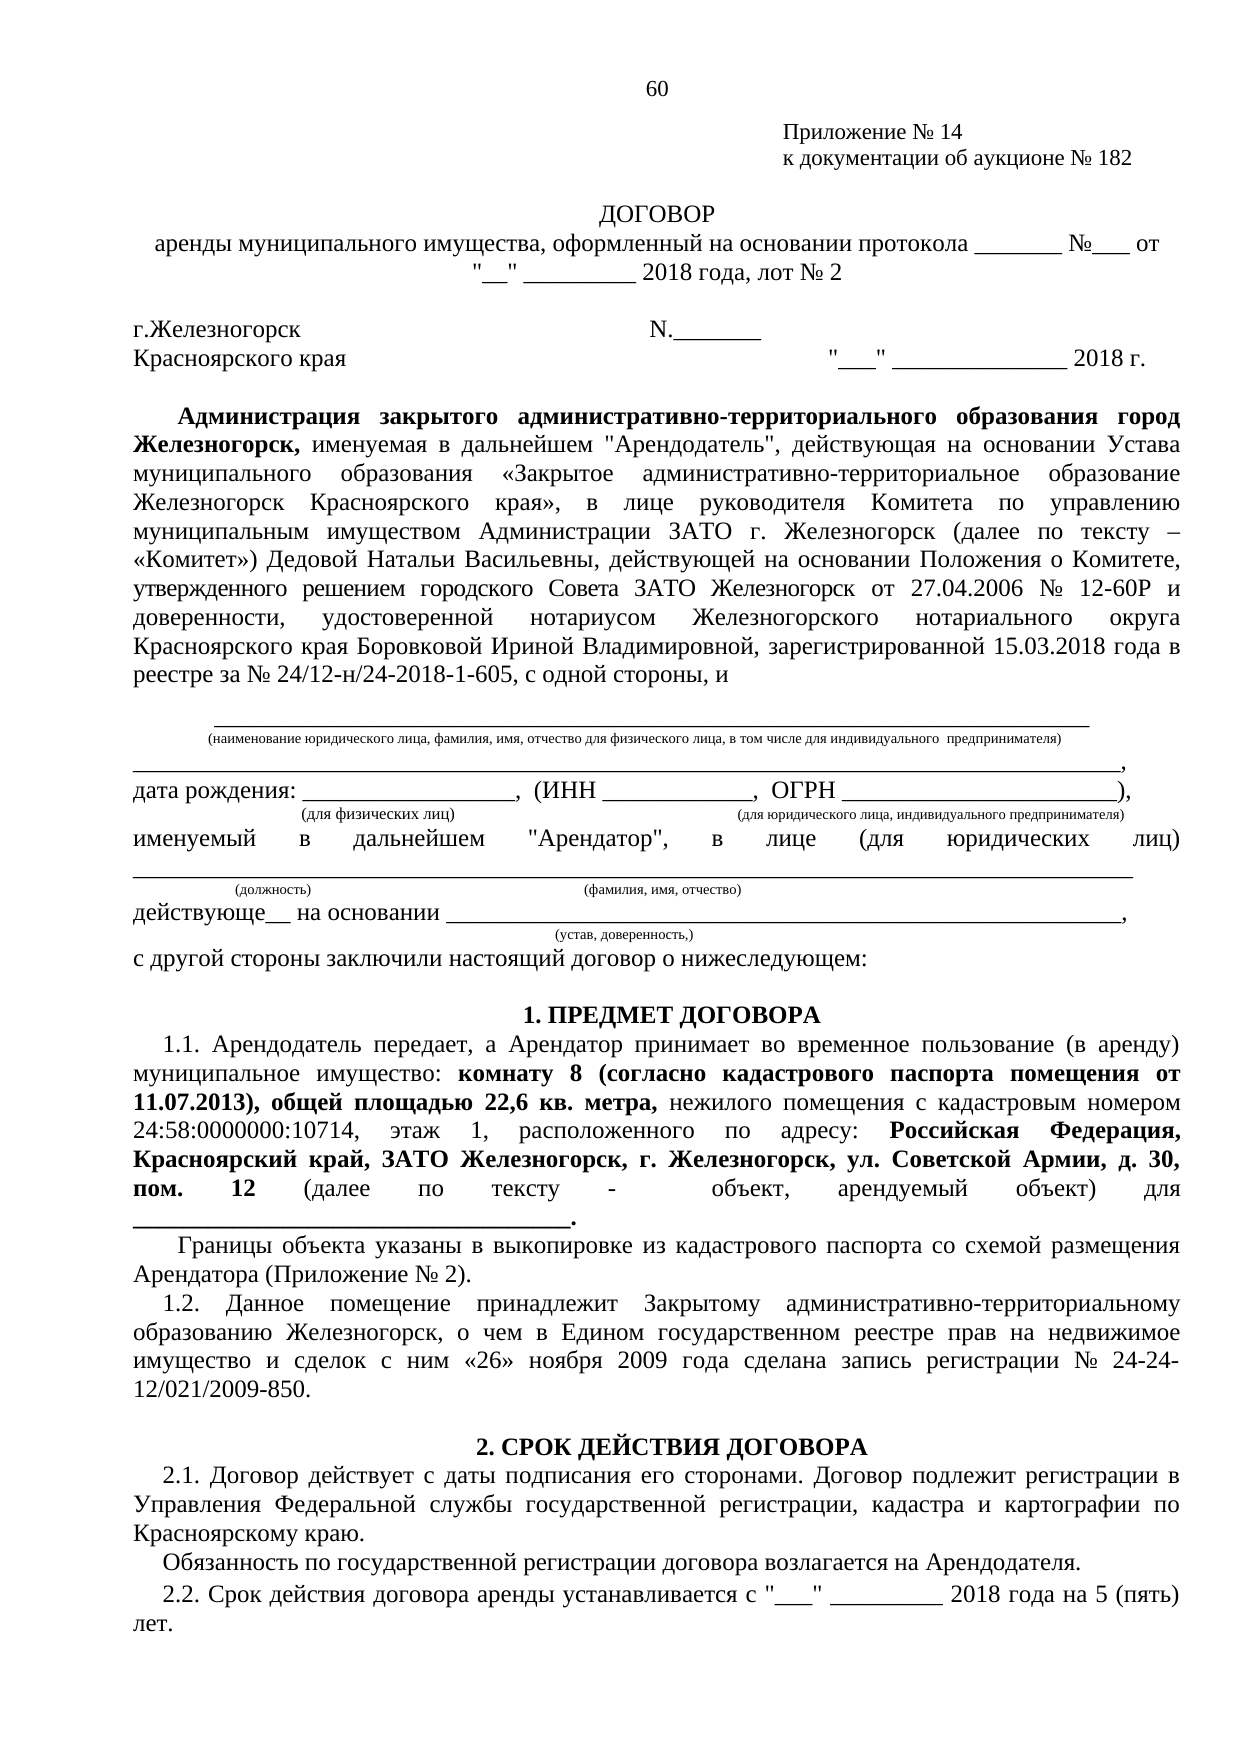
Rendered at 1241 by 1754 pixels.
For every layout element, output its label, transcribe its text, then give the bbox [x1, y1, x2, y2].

text 2. СРОК ДЕЙСТВИЯ ДОГОВОРА [133, 1432, 1181, 1460]
text аренды муниципального имущества, оформленный на основании протокола _______ №___ от "__" _________ 2018 года, лот № 2 [133, 228, 1181, 286]
text 2.1. Договор действует с даты подписания его сторонами. Договор подлежит регистрации в Управления Федеральной службы государственной регистрации, кадастра и картографии по Красноярскому краю. [133, 1460, 1181, 1547]
text дата рождения: _________________, (ИНН ____________, ОГРН ______________________), [133, 775, 1181, 804]
text (для физических лиц) (для юридического лица, индивидуального предпринимателя) [133, 804, 1181, 823]
text действующе__ на основании ______________________________________________________, [133, 897, 1181, 926]
text к документации об аукционе № 182 [783, 144, 1181, 171]
text (устав, доверенность,) [133, 926, 1181, 943]
text ______________________________________________________________________ [133, 701, 1181, 729]
text 1.1. Арендодатель передает, а Арендатор принимает во временное пользование (в аренду) муниципальное имущество: комнату 8 (согласно кадастрового паспорта помещения от 11.07.2013), общей площадью 22,6 кв. метра, нежилого помещения с кадастровым номером 24:58:0000000:10714, этаж 1, расположенного по адресу: Российская Федерация, Красноярский край, ЗАТО Железногорск, г. Железногорск, ул. Советской Армии, д. 30, пом. 12 (далее по тексту - объект, арендуемый объект) для ___________________________________. [133, 1029, 1181, 1230]
text г.Железногорск N._______ [133, 314, 1181, 343]
text Красноярского края "___" ______________ 2018 г. [133, 343, 1181, 372]
text _______________________________________________________________________________, [133, 746, 1181, 775]
text 1.2. Данное помещение принадлежит Закрытому административно-территориальному образованию Железногорск, о чем в Едином государственном реестре прав на недвижимое имущество и сделок с ним «26» ноября 2009 года сделана запись регистрации № 24-24-12/021/2009-850. [133, 1288, 1181, 1403]
text (должность) (фамилия, имя, отчество) [133, 881, 1181, 897]
text Обязанность по государственной регистрации договора возлагается на Арендодателя. [133, 1547, 1181, 1575]
text Приложение № 14 [783, 118, 1181, 144]
text 1. ПРЕДМЕТ ДОГОВОРА [133, 1000, 1181, 1029]
text Администрация закрытого административно-территориального образования город Железногорск, именуемая в дальнейшем "Арендодатель", действующая на основании Устава муниципального образования «Закрытое административно-территориальное образование Железногорск Красноярского края», в лице руководителя Комитета по управлению муниципальным имуществом Администрации ЗАТО г. Железногорск (далее по тексту – «Комитет») Дедовой Натальи Васильевны, действующей на основании Положения о Комитете, утвержденного решением городского Совета ЗАТО Железногорск от 27.04.2006 № 12-60Р и доверенности, удостоверенной нотариусом Железногорского нотариального округа Красноярского края Боровковой Ириной Владимировной, зарегистрированной 15.03.2018 года в реестре за № 24/12-н/24-2018-1-605, с одной стороны, и [133, 401, 1181, 688]
text с другой стороны заключили настоящий договор о нижеследующем: [133, 943, 1181, 972]
text именуемый в дальнейшем "Арендатор", в лице (для юридических лиц) ________________________________________________________________________________ [133, 823, 1181, 881]
text (наименование юридического лица, фамилия, имя, отчество для физического лица, в том числе для индивидуального предпринимателя) [133, 729, 1181, 746]
text 2.2. Срок действия договора аренды устанавливается с "___" _________ 2018 года на 5 (пять) лет. [133, 1579, 1181, 1637]
text Границы объекта указаны в выкопировке из кадастрового паспорта со схемой размещения Арендатора (Приложение № 2). [133, 1230, 1181, 1288]
title ДОГОВОР [133, 199, 1181, 228]
